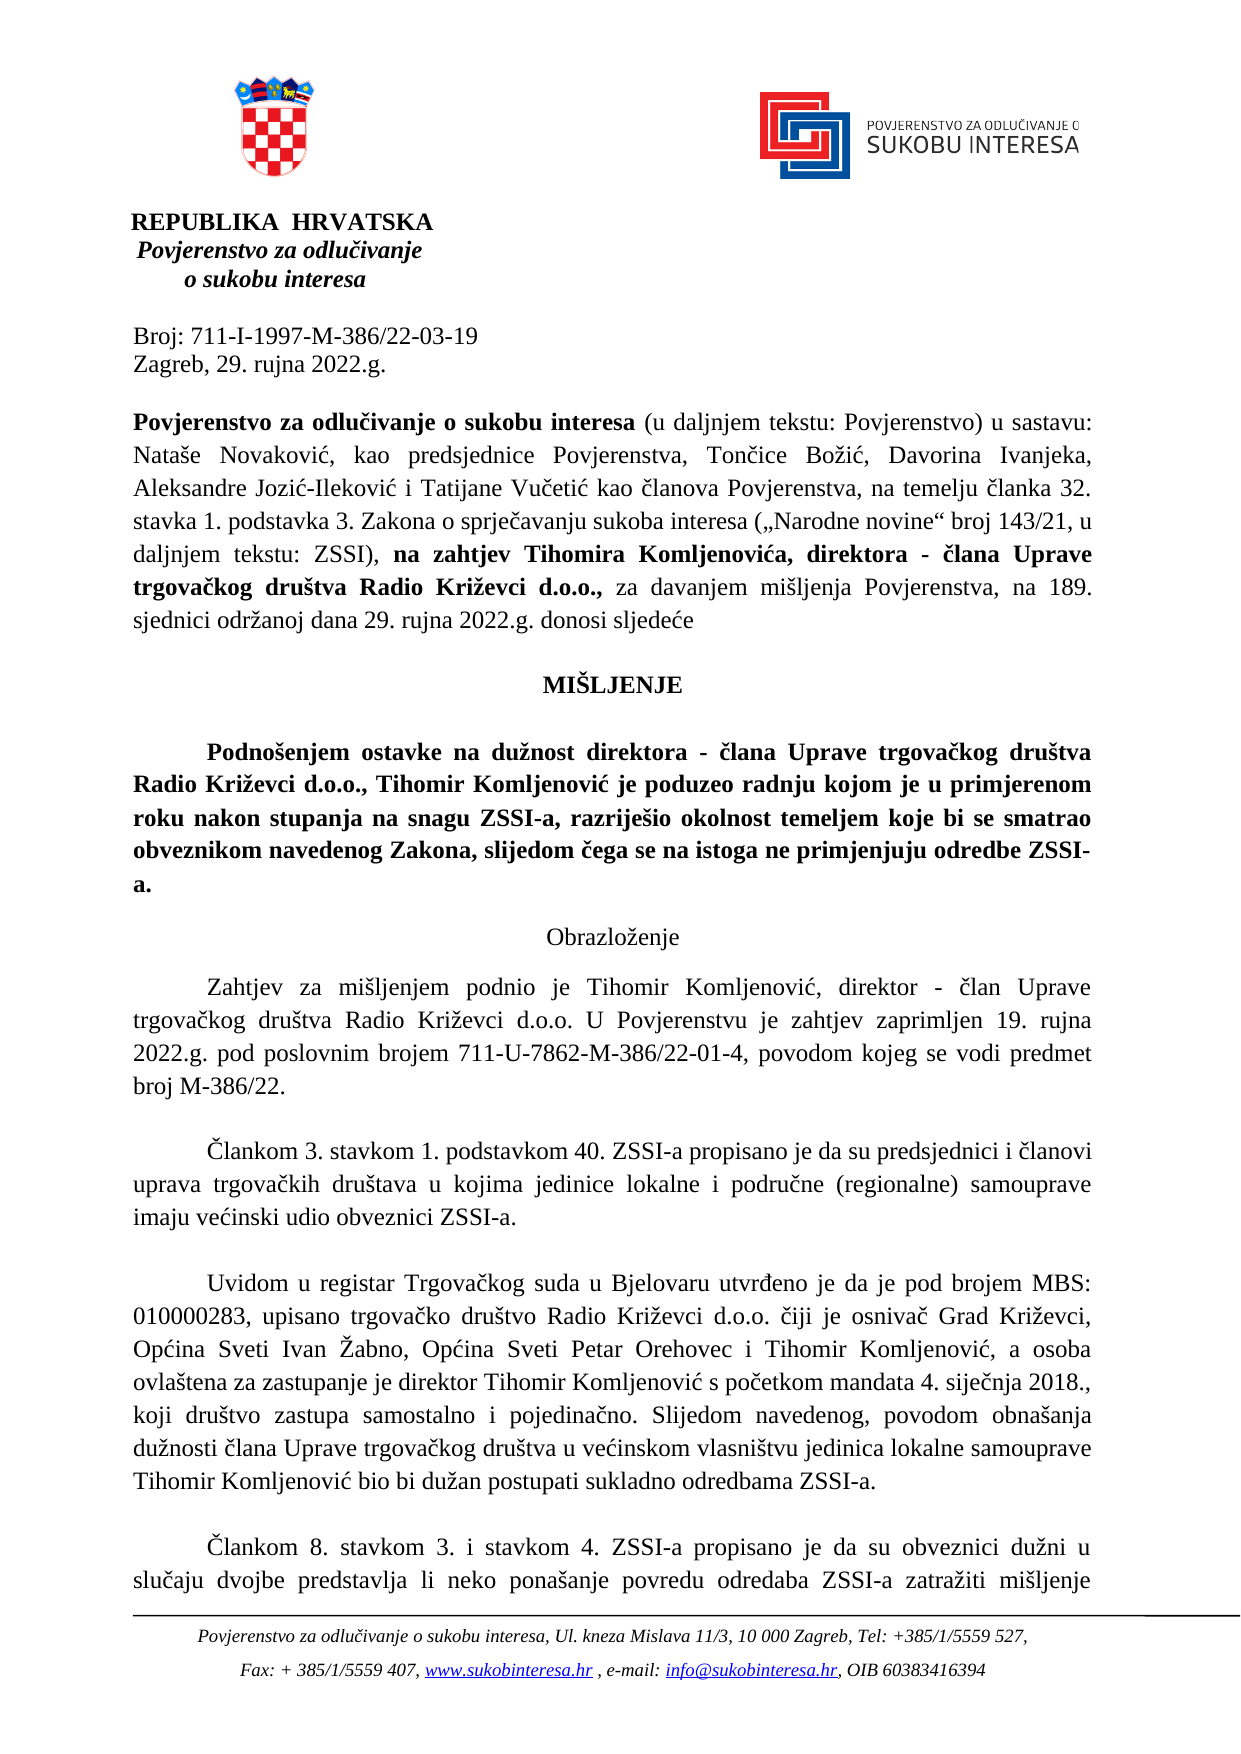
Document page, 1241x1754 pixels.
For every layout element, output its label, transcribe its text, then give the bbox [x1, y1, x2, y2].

text Podnošenjem ostavke na dužnost direktora - člana Uprave trgovačkog društva Radio Križevci d.o.o., Tihomir Komljenović je poduzeo radnju kojom je u primjerenom roku nakon stupanja na snagu ZSSI-a, razriješio okolnost temeljem koje bi se smatrao obveznikom navedenog Zakona, slijedom čega se na istoga ne primjenjuju odredbe ZSSI-a. [133, 737, 1092, 897]
text Uvidom u registar Trgovačkog suda u Bjelovaru utvrđeno je da je pod brojem MBS: 010000283, upisano trgovačko društvo Radio Križevci d.o.o. čiji je osnivač Grad Križevci, Općina Sveti Ivan Žabno, Općina Sveti Petar Orehovec i Tihomir Komljenović, a osoba ovlaštena za zastupanje je direktor Tihomir Komljenović s početkom mandata 4. siječnja 2018., koji društvo zastupa samostalno i pojedinačno. Slijedom navedenog, povodom obnašanja dužnosti člana Uprave trgovačkog društva u većinskom vlasništvu jedinica lokalne samouprave Tihomir Komljenović bio bi dužan postupati sukladno odredbama ZSSI-a. [133, 1268, 1092, 1495]
text Zahtjev za mišljenjem podnio je Tihomir Komljenović, direktor - član Uprave trgovačkog društva Radio Križevci d.o.o. U Povjerenstvu je zahtjev zaprimljen 19. rujna 2022.g. pod poslovnim brojem 711-U-7862-M-386/22-01-4, povodom kojeg se vodi predmet broj M-386/22. [133, 972, 1092, 1100]
text Povjerenstvo za odlučivanje o sukobu interesa (u daljnjem tekstu: Povjerenstvo) u sastavu: Nataše Novaković, kao predsjednice Povjerenstva, Tončice Božić, Davorina Ivanjeka, Aleksandre Jozić-Ileković i Tatijane Vučetić kao članova Povjerenstva, na temelju članka 32. stavka 1. podstavka 3. Zakona o sprječavanju sukoba interesa („Narodne novine“ broj 143/21, u daljnjem tekstu: ZSSI), na zahtjev Tihomira Komljenovića, direktora - člana Uprave trgovačkog društva Radio Križevci d.o.o., za davanjem mišljenja Povjerenstva, na 189. sjednici održanoj dana 29. rujna 2022.g. donosi sljedeće [133, 407, 1092, 634]
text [133, 1532, 1092, 1594]
text Člankom 3. stavkom 1. podstavkom 40. ZSSI-a propisano je da su predsjednici i članovi uprava trgovačkih društava u kojima jedinice lokalne i područne (regionalne) samouprave imaju većinski udio obveznici ZSSI-a. [133, 1136, 1092, 1231]
picture [760, 92, 1079, 179]
text Broj: 711-I-1997-M-386/22-03-19 [133, 321, 1092, 349]
text MIŠLJENJE [133, 671, 1092, 699]
text Zagreb, 29. rujna 2022.g. [133, 349, 1033, 378]
text Obrazloženje [133, 922, 1092, 951]
picture [231, 73, 320, 179]
